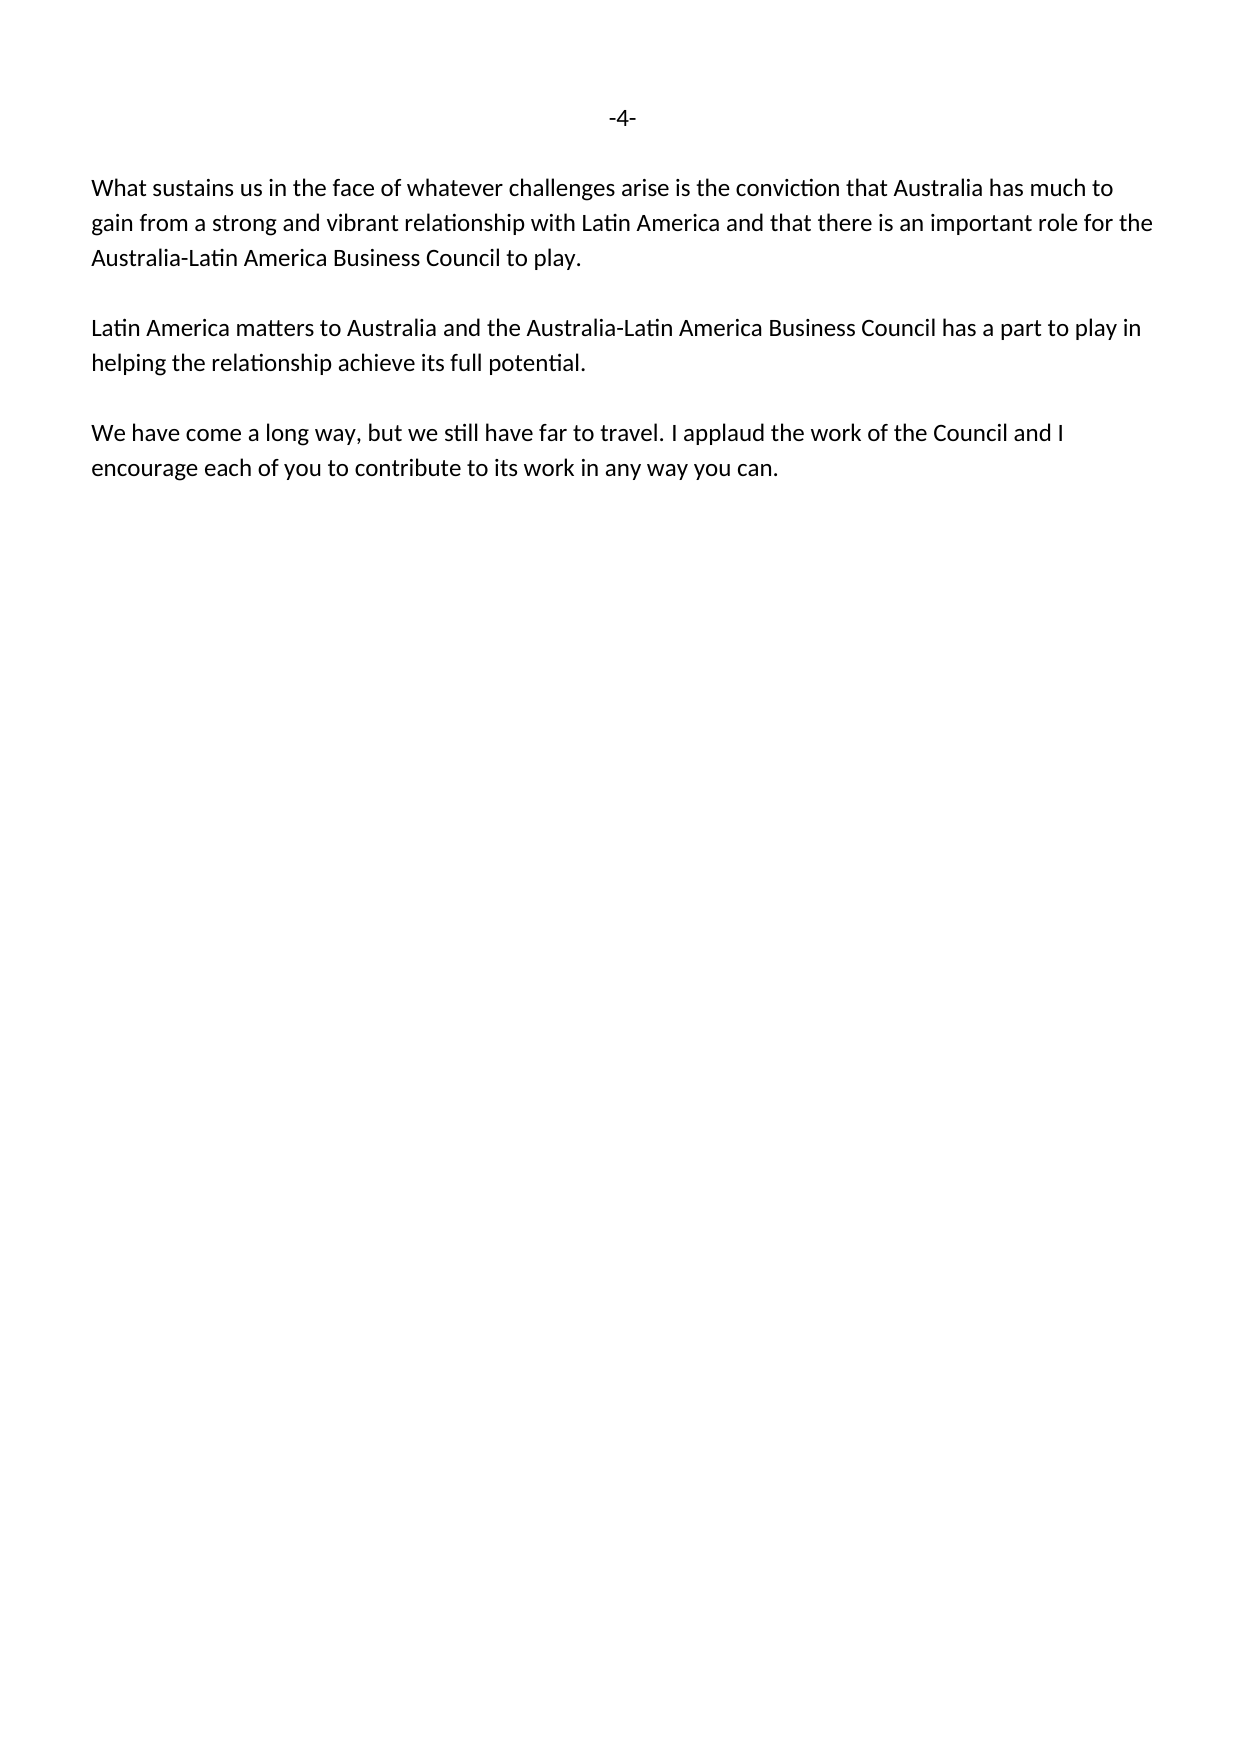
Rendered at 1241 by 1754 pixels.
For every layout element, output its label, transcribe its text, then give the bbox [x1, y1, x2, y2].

text What sustains us in the face of whatever challenges arise is the conviction that Australia has much to gain from a strong and vibrant relationship with Latin America and that there is an important role for the Australia-Latin America Business Council to play. [91, 172, 1154, 272]
text -4- [91, 102, 1154, 132]
text Latin America matters to Australia and the Australia-Latin America Business Council has a part to play in helping the relationship achieve its full potential. [91, 312, 1154, 377]
text We have come a long way, but we still have far to travel. I applaud the work of the Council and I encourage each of you to contribute to its work in any way you can. [91, 417, 1154, 482]
